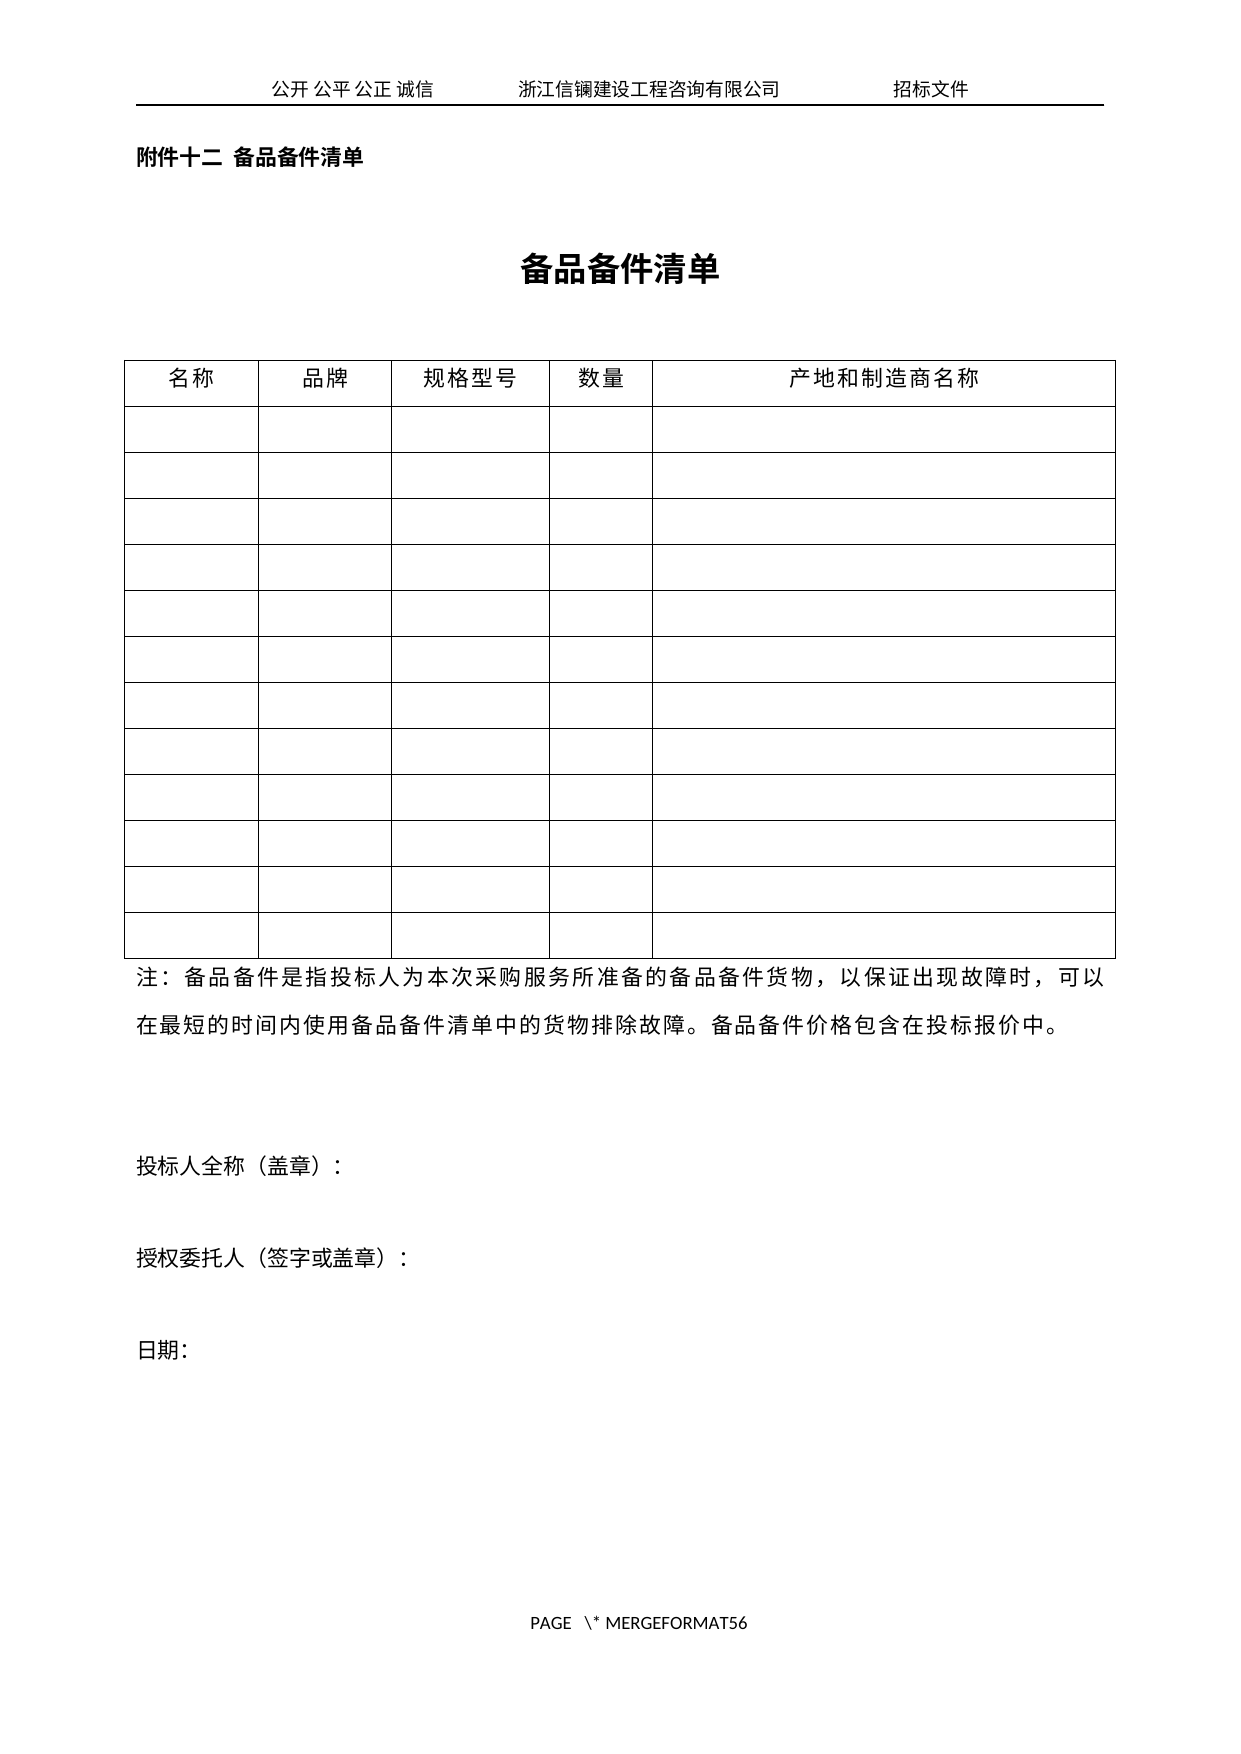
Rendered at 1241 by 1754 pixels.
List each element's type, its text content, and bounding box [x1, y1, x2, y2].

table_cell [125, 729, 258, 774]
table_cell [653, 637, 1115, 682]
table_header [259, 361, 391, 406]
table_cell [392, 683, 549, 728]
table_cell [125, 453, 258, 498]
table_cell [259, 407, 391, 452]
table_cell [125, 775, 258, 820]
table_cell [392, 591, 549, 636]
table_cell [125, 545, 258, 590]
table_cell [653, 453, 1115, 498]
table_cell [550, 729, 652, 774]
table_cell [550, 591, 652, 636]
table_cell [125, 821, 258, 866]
text 日期： [136, 1333, 1104, 1365]
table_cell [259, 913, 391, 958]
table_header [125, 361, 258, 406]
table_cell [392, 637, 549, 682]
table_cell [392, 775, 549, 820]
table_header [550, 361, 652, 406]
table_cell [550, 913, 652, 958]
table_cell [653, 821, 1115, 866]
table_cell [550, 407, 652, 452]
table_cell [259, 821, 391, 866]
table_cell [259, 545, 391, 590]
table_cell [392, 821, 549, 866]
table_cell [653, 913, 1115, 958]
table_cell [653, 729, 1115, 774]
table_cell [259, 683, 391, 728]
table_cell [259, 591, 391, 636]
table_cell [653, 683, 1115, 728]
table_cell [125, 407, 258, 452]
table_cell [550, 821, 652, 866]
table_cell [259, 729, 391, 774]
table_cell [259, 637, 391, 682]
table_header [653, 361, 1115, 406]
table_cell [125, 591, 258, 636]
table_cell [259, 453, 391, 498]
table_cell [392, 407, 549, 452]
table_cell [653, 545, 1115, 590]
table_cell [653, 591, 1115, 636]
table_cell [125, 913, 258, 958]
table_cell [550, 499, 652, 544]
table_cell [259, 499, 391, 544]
text 投标人全称（盖章）： [136, 1149, 1104, 1181]
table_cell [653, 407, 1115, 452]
text 授权委托人（签字或盖章）： [136, 1241, 1104, 1273]
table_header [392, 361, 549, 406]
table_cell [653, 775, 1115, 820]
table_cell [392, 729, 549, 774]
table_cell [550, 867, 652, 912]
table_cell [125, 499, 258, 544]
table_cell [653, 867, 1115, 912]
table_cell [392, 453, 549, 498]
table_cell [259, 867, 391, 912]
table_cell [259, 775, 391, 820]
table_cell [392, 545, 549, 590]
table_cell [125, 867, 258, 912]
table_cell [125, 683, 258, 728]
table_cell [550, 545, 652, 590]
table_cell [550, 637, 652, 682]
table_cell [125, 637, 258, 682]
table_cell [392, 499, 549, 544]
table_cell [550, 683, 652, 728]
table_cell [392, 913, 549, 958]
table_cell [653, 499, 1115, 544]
text 注：备品备件是指投标人为本次采购服务所准备的备品备件货物，以保证出现故障时，可以在最短的时间内使用备品备件清单中的货物排除故障。备品备件价格包含在投标报价中。 [136, 959, 1104, 1041]
text 备品备件清单 [136, 235, 1104, 300]
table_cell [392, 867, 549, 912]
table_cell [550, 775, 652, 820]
subtitle 附件十二 备品备件清单 [136, 139, 1104, 172]
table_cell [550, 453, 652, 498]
